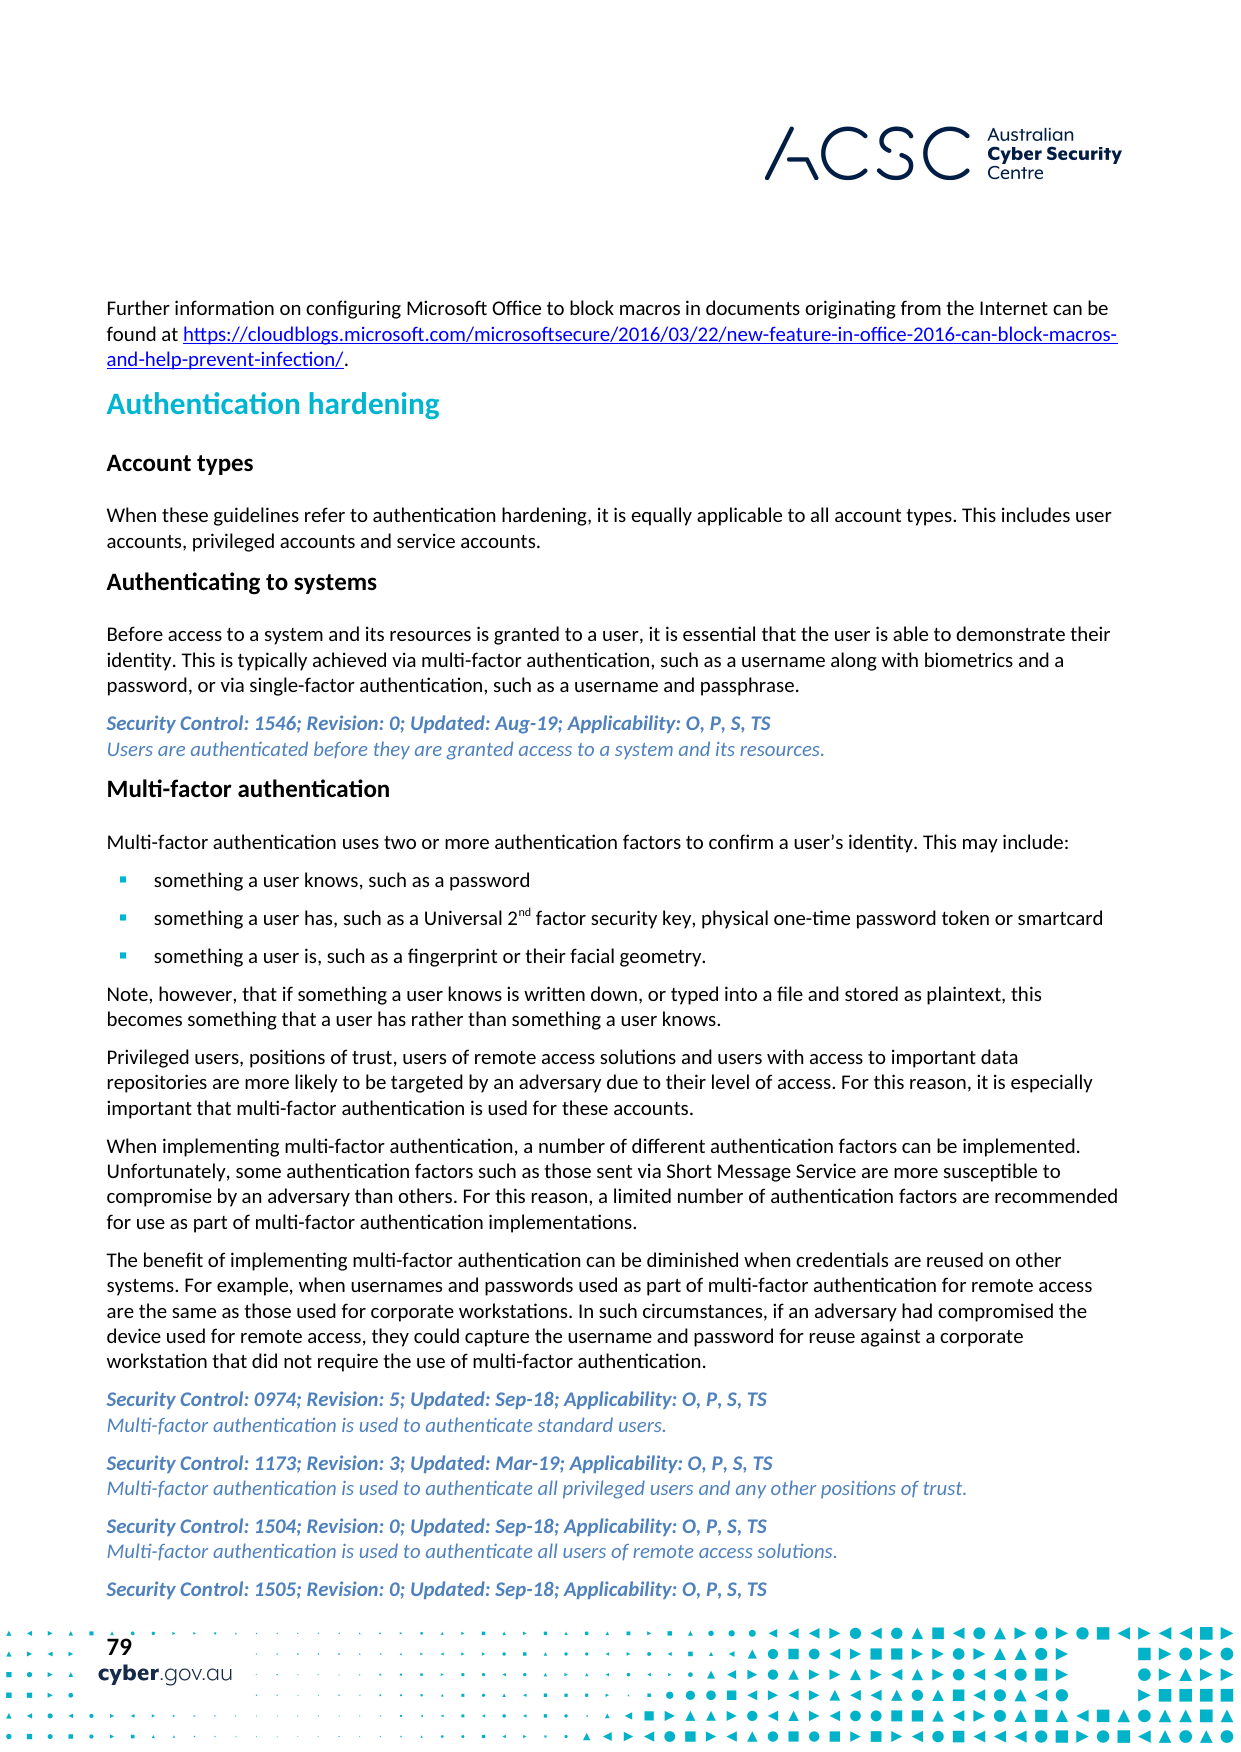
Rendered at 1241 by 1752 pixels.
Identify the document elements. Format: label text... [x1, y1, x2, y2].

subtitle Security Control: 1546; Revision: 0; Updated: Aug-19; Applicability: O, P, S, TS [106, 710, 1122, 736]
text Users are authenticated before they are granted access to a system and its resources. [106, 736, 1122, 761]
text Multi-factor authentication is used to authenticate all users of remote access solutions. [106, 1539, 1122, 1564]
text Further information on configuring Microsoft Office to block macros in documents originating from the Internet can be found at https://cloudblogs.microsoft.com/microsoftsecure/2016/03/22/new-feature-in-office-2016-can-block-macros-and-help-prevent-infection/. [106, 295, 1122, 372]
text something a user is, such as a fingerprint or their facial geometry. [118, 943, 1122, 968]
text Multi-factor authentication is used to authenticate standard users. [106, 1412, 1122, 1437]
text The benefit of implementing multi-factor authentication can be diminished when credentials are reused on other systems. For example, when usernames and passwords used as part of multi-factor authentication for remote access are the same as those used for corporate workstations. In such circumstances, if an adversary had compromised the device used for remote access, they could capture the username and password for reuse against a corporate workstation that did not require the use of multi-factor authentication. [106, 1247, 1122, 1374]
text Privileged users, positions of trust, users of remote access solutions and users with access to important data repositories are more likely to be targeted by an adversary due to their level of access. For this reason, it is especially important that multi-factor authentication is used for these accounts. [106, 1044, 1122, 1120]
subtitle Account types [106, 447, 1122, 478]
subtitle Multi-factor authentication [106, 774, 1122, 804]
subtitle Security Control: 0974; Revision: 5; Updated: Sep-18; Applicability: O, P, S, TS [106, 1387, 1122, 1412]
text Multi-factor authentication uses two or more authentication factors to confirm a user’s identity. This may include: [106, 829, 1122, 854]
picture [0, 1624, 1237, 1747]
text Multi-factor authentication is used to authenticate all privileged users and any other positions of trust. [106, 1475, 1122, 1501]
text When implementing multi-factor authentication, a number of different authentication factors can be implemented. Unfortunately, some authentication factors such as those sent via Short Message Service are more susceptible to compromise by an adversary than others. For this reason, a limited number of authentication factors are recommended for use as part of multi-factor authentication implementations. [106, 1133, 1122, 1234]
subtitle Security Control: 1173; Revision: 3; Updated: Mar-19; Applicability: O, P, S, TS [106, 1450, 1122, 1475]
text Before access to a system and its resources is granted to a user, it is essential that the user is able to demonstrate their identity. This is typically achieved via multi-factor authentication, such as a username along with biometrics and a password, or via single-factor authentication, such as a username and passphrase. [106, 622, 1122, 698]
subtitle Authenticating to systems [106, 566, 1122, 597]
subtitle Authentication hardening [106, 384, 1122, 422]
text Note, however, that if something a user knows is written down, or typed into a file and stored as plaintext, this becomes something that a user has rather than something a user knows. [106, 981, 1122, 1032]
subtitle Security Control: 1505; Revision: 0; Updated: Sep-18; Applicability: O, P, S, TS [106, 1577, 1122, 1602]
subtitle Security Control: 1504; Revision: 0; Updated: Sep-18; Applicability: O, P, S, TS [106, 1513, 1122, 1539]
picture [0, 0, 1240, 317]
text When these guidelines refer to authentication hardening, it is equally applicable to all account types. This includes user accounts, privileged accounts and service accounts. [106, 503, 1122, 553]
text something a user has, such as a Universal 2nd factor security key, physical one-time password token or smartcard [118, 905, 1122, 930]
text something a user knows, such as a password [118, 867, 1122, 892]
